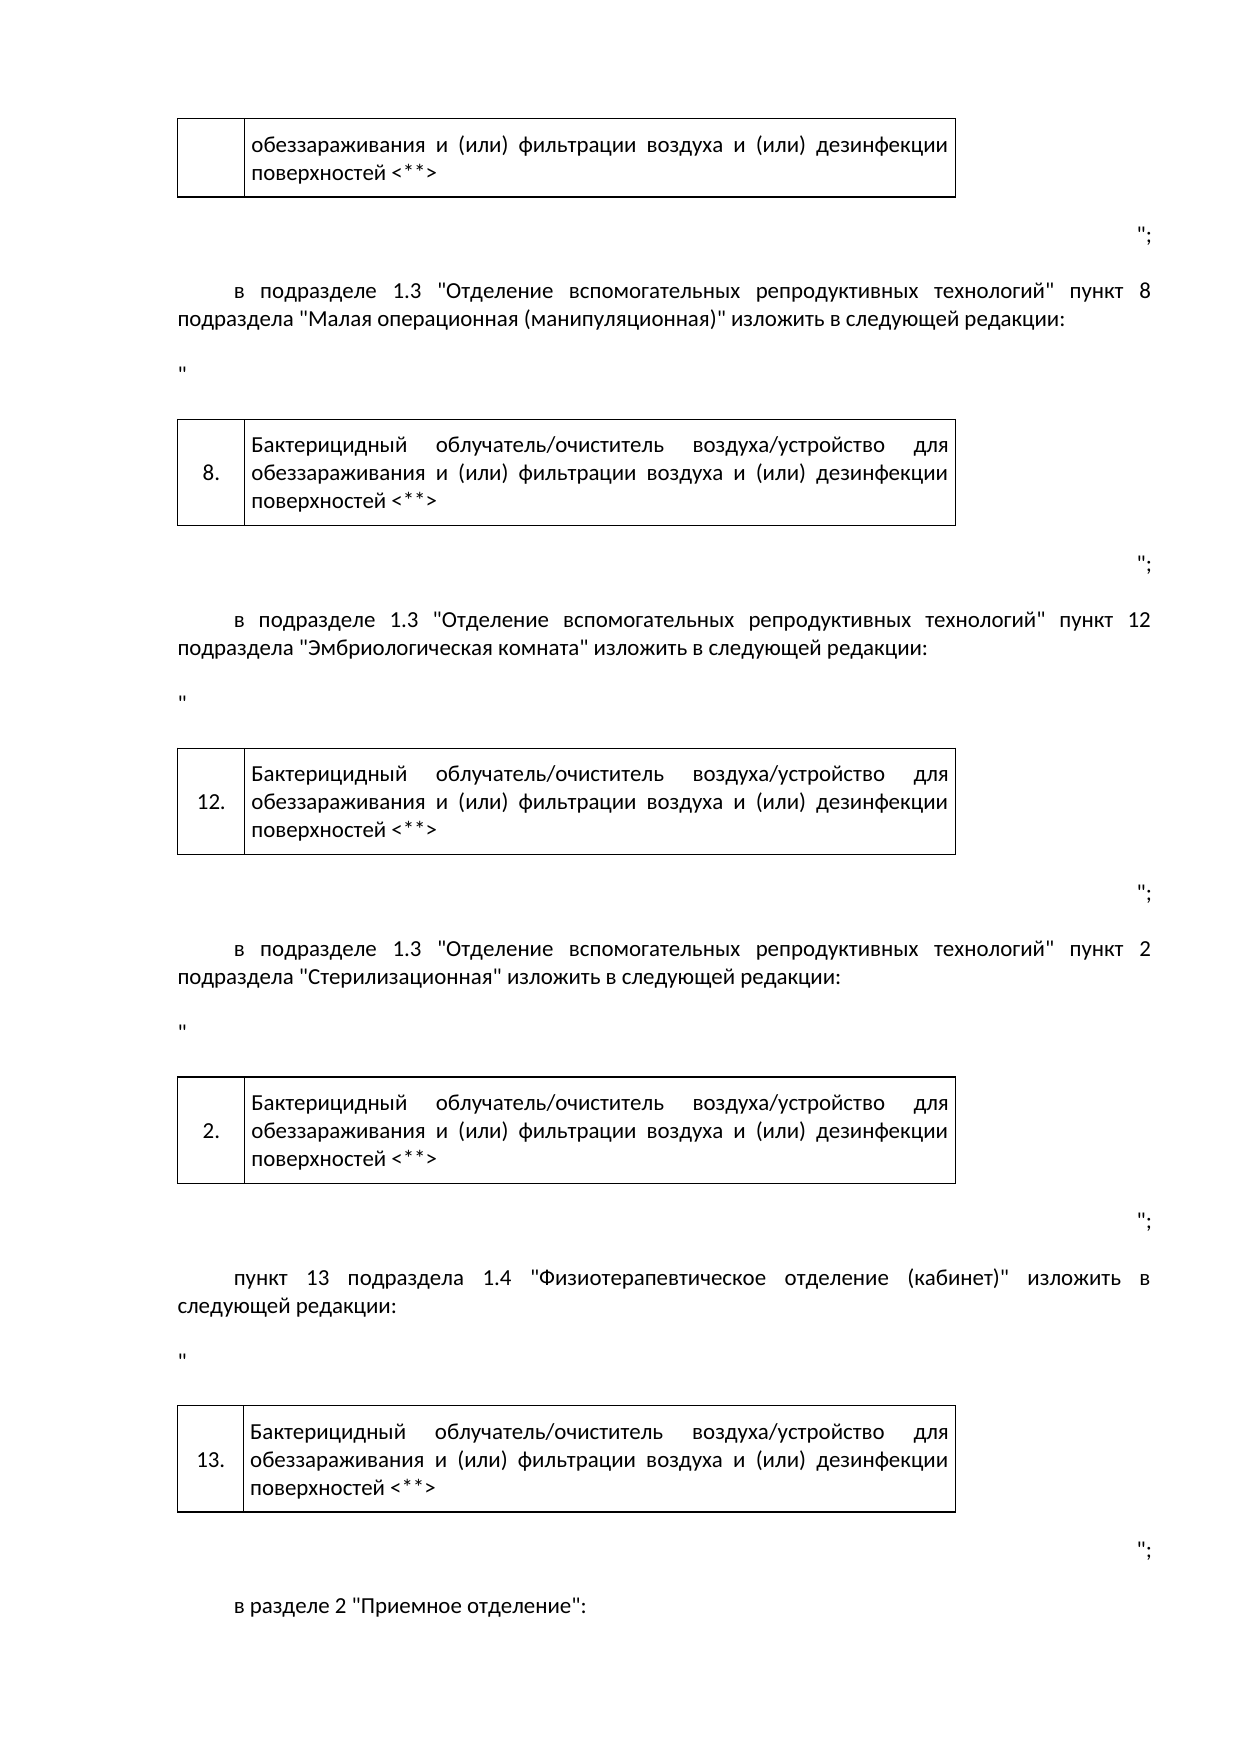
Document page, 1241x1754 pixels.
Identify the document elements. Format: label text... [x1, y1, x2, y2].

text в разделе 2 "Приемное отделение": [177, 1591, 1152, 1619]
table_header 1. [178, 119, 244, 196]
text " [177, 689, 1152, 717]
table_header 8. [178, 420, 244, 525]
table_header 2. [178, 1078, 244, 1183]
text " [177, 361, 1152, 388]
text "; [177, 1535, 1152, 1563]
text "; [177, 878, 1152, 906]
table_header Бактерицидный облучатель/очиститель воздуха/устройство для обеззараживания и (или) фильтрации воздуха и (или) дезинфекции поверхностей <**> [245, 1078, 955, 1183]
text " [177, 1347, 1152, 1375]
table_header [245, 119, 955, 196]
table_header Бактерицидный облучатель/очиститель воздуха/устройство для обеззараживания и (или) фильтрации воздуха и (или) дезинфекции поверхностей <**> [245, 749, 955, 854]
text "; [177, 1207, 1152, 1235]
text " [177, 1018, 1152, 1046]
text в подразделе 1.3 "Отделение вспомогательных репродуктивных технологий" пункт 12 подраздела "Эмбриологическая комната" изложить в следующей редакции: [177, 605, 1152, 661]
table_header 12. [178, 749, 244, 854]
text в подразделе 1.3 "Отделение вспомогательных репродуктивных технологий" пункт 8 подраздела "Малая операционная (манипуляционная)" изложить в следующей редакции: [177, 276, 1152, 332]
text пункт 13 подраздела 1.4 "Физиотерапевтическое отделение (кабинет)" изложить в следующей редакции: [177, 1263, 1152, 1319]
text в подразделе 1.3 "Отделение вспомогательных репродуктивных технологий" пункт 2 подраздела "Стерилизационная" изложить в следующей редакции: [177, 934, 1152, 990]
table_header Бактерицидный облучатель/очиститель воздуха/устройство для обеззараживания и (или) фильтрации воздуха и (или) дезинфекции поверхностей <**> [245, 420, 955, 525]
table_header 13. [178, 1406, 243, 1511]
text "; [177, 220, 1152, 248]
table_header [244, 1406, 955, 1511]
text "; [177, 549, 1152, 577]
